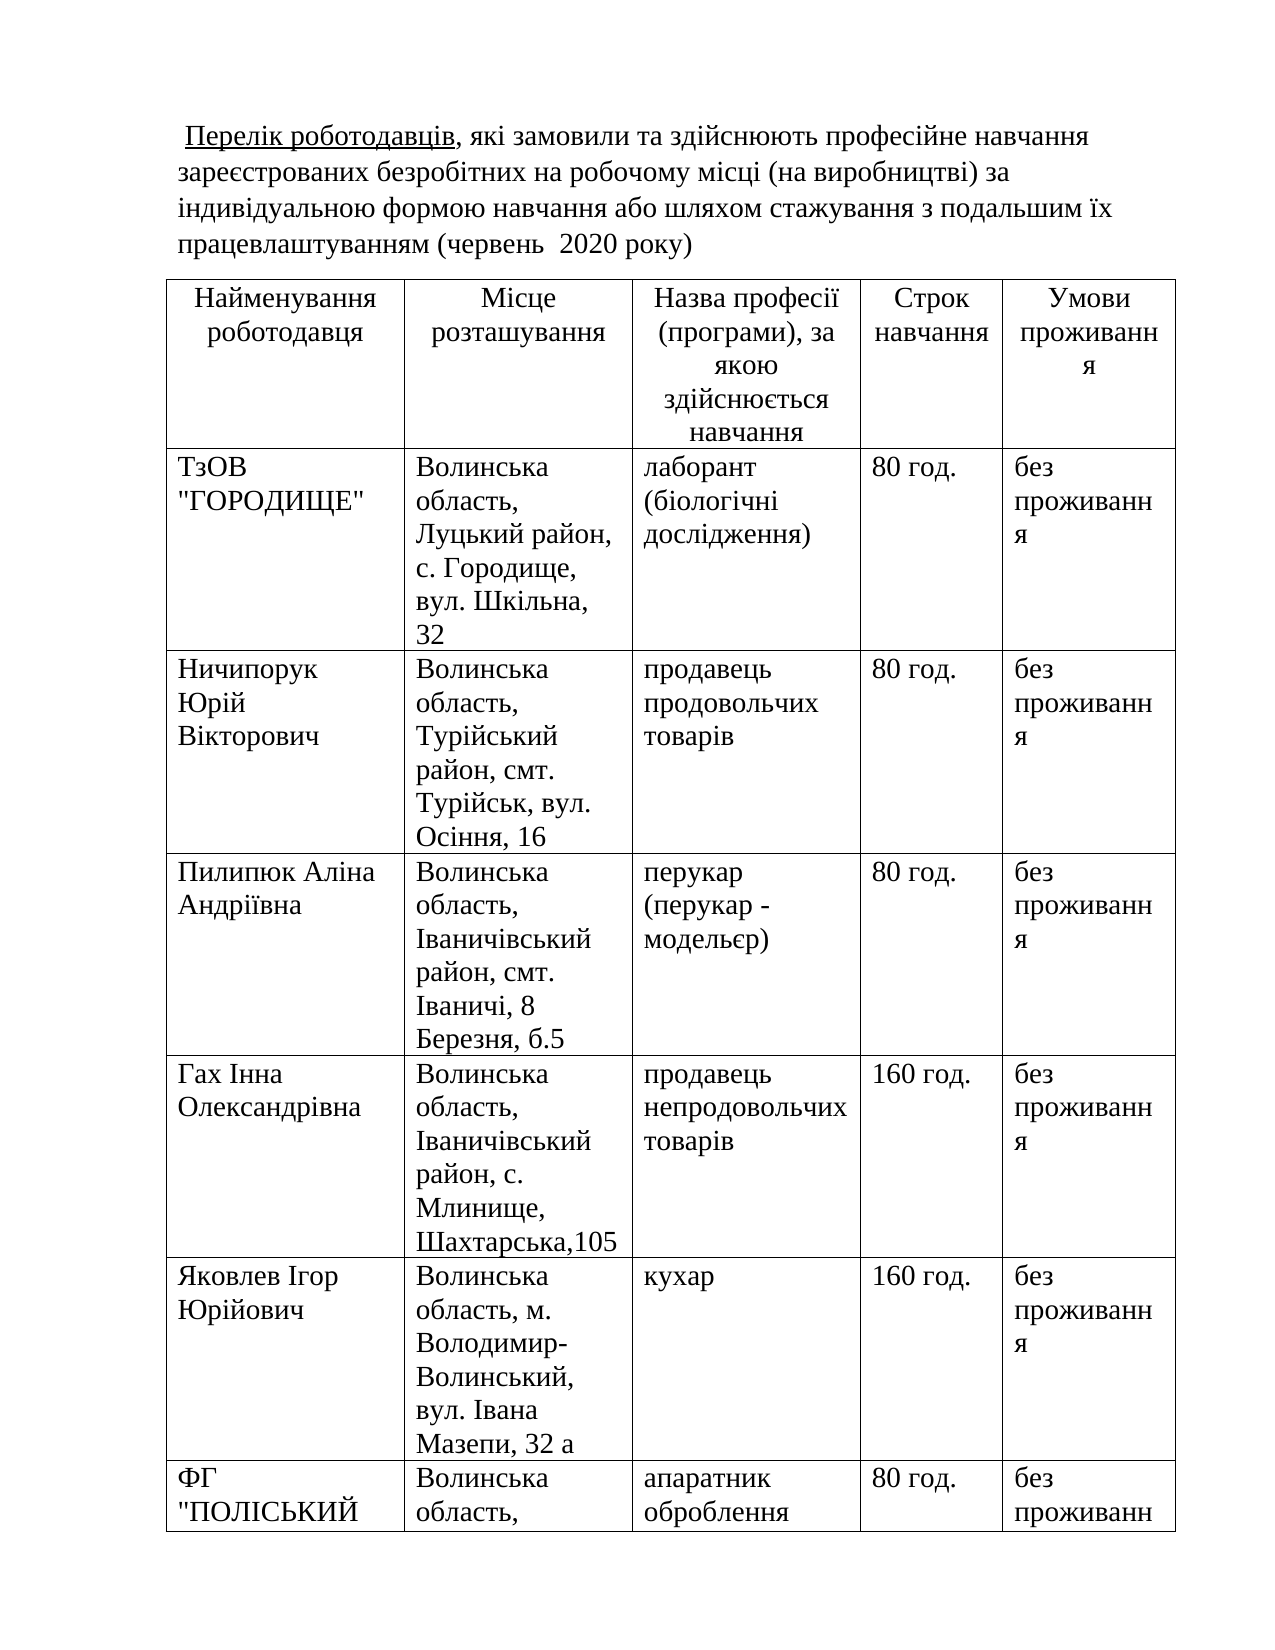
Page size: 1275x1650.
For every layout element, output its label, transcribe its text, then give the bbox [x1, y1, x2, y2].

table_cell Яковлев Ігор Юрійович [167, 1258, 404, 1459]
table_cell лаборант (біологічні дослідження) [633, 449, 860, 650]
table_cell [167, 1461, 404, 1531]
table_cell без проживання [1003, 1461, 1175, 1531]
table_cell без проживання [1003, 854, 1175, 1055]
table_header Строк навчання [861, 280, 1002, 448]
table_cell Волинська область, Турійський район, смт. Турійськ, вул. Осіння, 16 [405, 651, 632, 853]
table_cell кухар [633, 1258, 860, 1459]
table_cell Волинська область, Луцький район, с. Городище, вул. Шкільна, 32 [405, 449, 632, 650]
table_header Місце розташування [405, 280, 632, 448]
table_header Назва професії (програми), за якою здійснюється навчання [633, 280, 860, 448]
table_cell 80 год. [861, 854, 1002, 1055]
table_cell 160 год. [861, 1258, 1002, 1459]
table_cell Пилипюк Аліна Андріївна [167, 854, 404, 1055]
table_cell 160 год. [861, 1056, 1002, 1257]
table_cell продавець продовольчих товарів [633, 651, 860, 853]
table_cell 80 год. [861, 449, 1002, 650]
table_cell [405, 1461, 632, 1531]
table_cell 80 год. [861, 651, 1002, 853]
table_cell без проживання [1003, 449, 1175, 650]
table_header Найменування роботодавця [167, 280, 404, 448]
table_cell без проживання [1003, 1056, 1175, 1257]
table_cell Волинська область, Іваничівський район, с. Млинище, Шахтарська,105 [405, 1056, 632, 1257]
table_cell Ничипорук Юрій Вікторович [167, 651, 404, 853]
table_cell без проживання [1003, 1258, 1175, 1459]
table_cell ТзОВ "ГОРОДИЩЕ" [167, 449, 404, 650]
table_cell Волинська область, Іваничівський район, смт. Іваничі, 8 Березня, б.5 [405, 854, 632, 1055]
table_cell 80 год. [861, 1461, 1002, 1531]
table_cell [633, 1461, 860, 1531]
table_cell перукар (перукар - модельєр) [633, 854, 860, 1055]
table_cell Гах Інна Олександрівна [167, 1056, 404, 1257]
table_cell продавець непродовольчих товарів [633, 1056, 860, 1257]
table_cell без проживання [1003, 651, 1175, 853]
table_cell Волинська область, м. Володимир-Волинський, вул. Івана Мазепи, 32 а [405, 1258, 632, 1459]
table_header Умови проживання [1003, 280, 1175, 448]
text Перелік роботодавців, які замовили та здійснюють професійне навчання зареєстрованих безробітних на робочому місці (на виробництві) за індивідуальною формою навчання або шляхом стажування з подальшим їх працевлаштуванням (червень 2020 року) [177, 118, 1186, 260]
